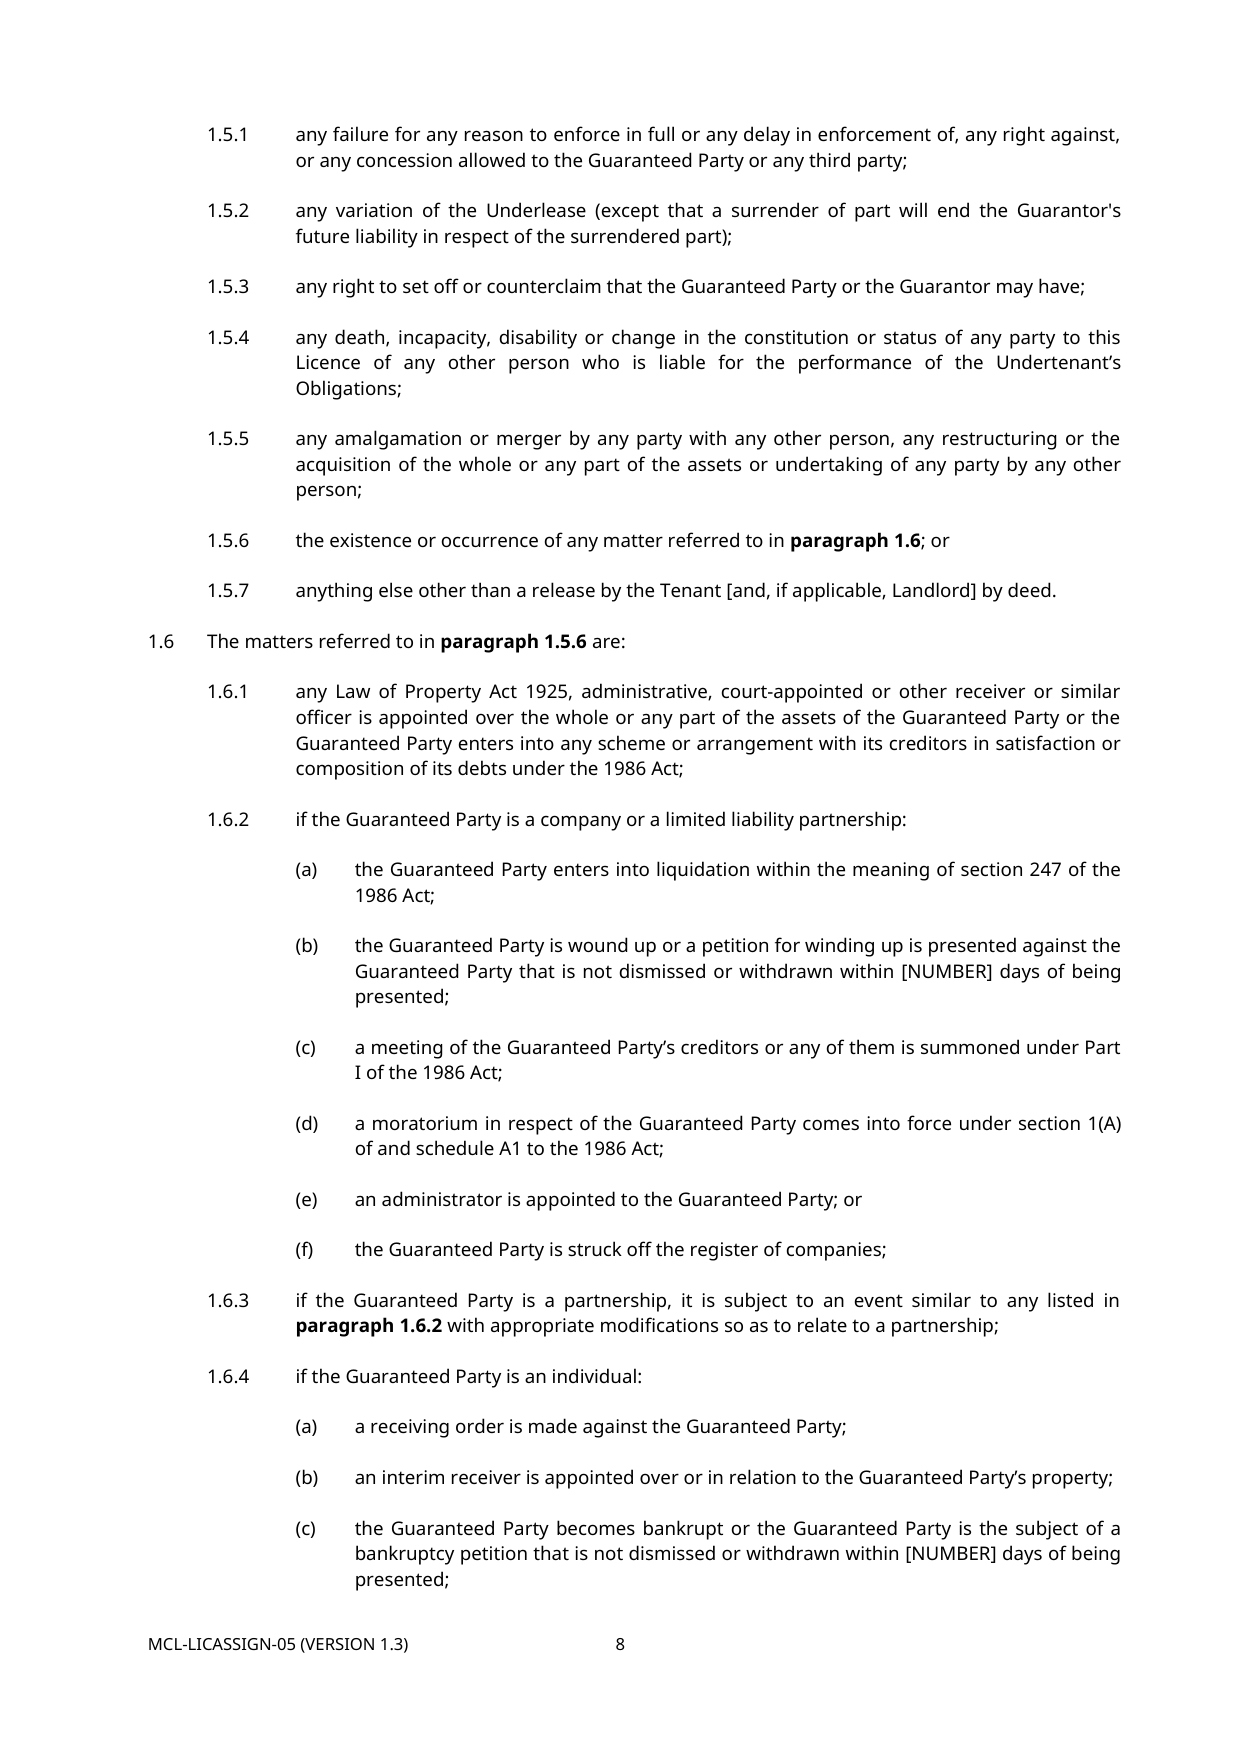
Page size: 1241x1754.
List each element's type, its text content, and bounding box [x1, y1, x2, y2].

text an administrator is appointed to the Guaranteed Party; or [295, 1186, 1122, 1212]
text the Guaranteed Party is struck off the register of companies; [295, 1237, 1122, 1262]
text if the Guaranteed Party is a partnership, it is subject to an event similar to any listed in paragraph 1.6.2 with appropriate modifications so as to relate to a partnership; [207, 1287, 1122, 1338]
text any amalgamation or merger by any party with any other person, any restructuring or the acquisition of the whole or any part of the assets or undertaking of any party by any other person; [207, 426, 1122, 502]
text if the Guaranteed Party is a company or a limited liability partnership: [207, 806, 1122, 831]
text any death, incapacity, disability or change in the constitution or status of any party to this Licence of any other person who is liable for the performance of the Undertenant’s Obligations; [207, 324, 1122, 401]
text The matters referred to in paragraph 1.5.6 are: [148, 628, 1122, 654]
text anything else other than a release by the Tenant [and, if applicable, Landlord] by deed. [207, 578, 1122, 603]
text a receiving order is made against the Guaranteed Party; [295, 1414, 1122, 1439]
text the existence or occurrence of any matter referred to in paragraph 1.6; or [207, 527, 1122, 553]
text a moratorium in respect of the Guaranteed Party comes into force under section 1(A) of and schedule A1 to the 1986 Act; [295, 1110, 1122, 1161]
text any right to set off or counterclaim that the Guaranteed Party or the Guarantor may have; [207, 274, 1122, 299]
text any failure for any reason to enforce in full or any delay in enforcement of, any right against, or any concession allowed to the Guaranteed Party or any third party; [207, 122, 1122, 173]
text an interim receiver is appointed over or in relation to the Guaranteed Party’s property; [295, 1464, 1122, 1490]
text the Guaranteed Party is wound up or a petition for winding up is presented against the Guaranteed Party that is not dismissed or withdrawn within [NUMBER] days of being presented; [295, 932, 1122, 1009]
text any variation of the Underlease (except that a surrender of part will end the Guarantor's future liability in respect of the surrendered part); [207, 198, 1122, 249]
text the Guaranteed Party becomes bankrupt or the Guaranteed Party is the subject of a bankruptcy petition that is not dismissed or withdrawn within [NUMBER] days of being presented; [295, 1515, 1122, 1591]
text the Guaranteed Party enters into liquidation within the meaning of section 247 of the 1986 Act; [295, 856, 1122, 907]
text a meeting of the Guaranteed Party’s creditors or any of them is summoned under Part I of the 1986 Act; [295, 1034, 1122, 1085]
text if the Guaranteed Party is an individual: [207, 1363, 1122, 1389]
text any Law of Property Act 1925, administrative, court-appointed or other receiver or similar officer is appointed over the whole or any part of the assets of the Guaranteed Party or the Guaranteed Party enters into any scheme or arrangement with its creditors in satisfaction or composition of its debts under the 1986 Act; [207, 679, 1122, 781]
